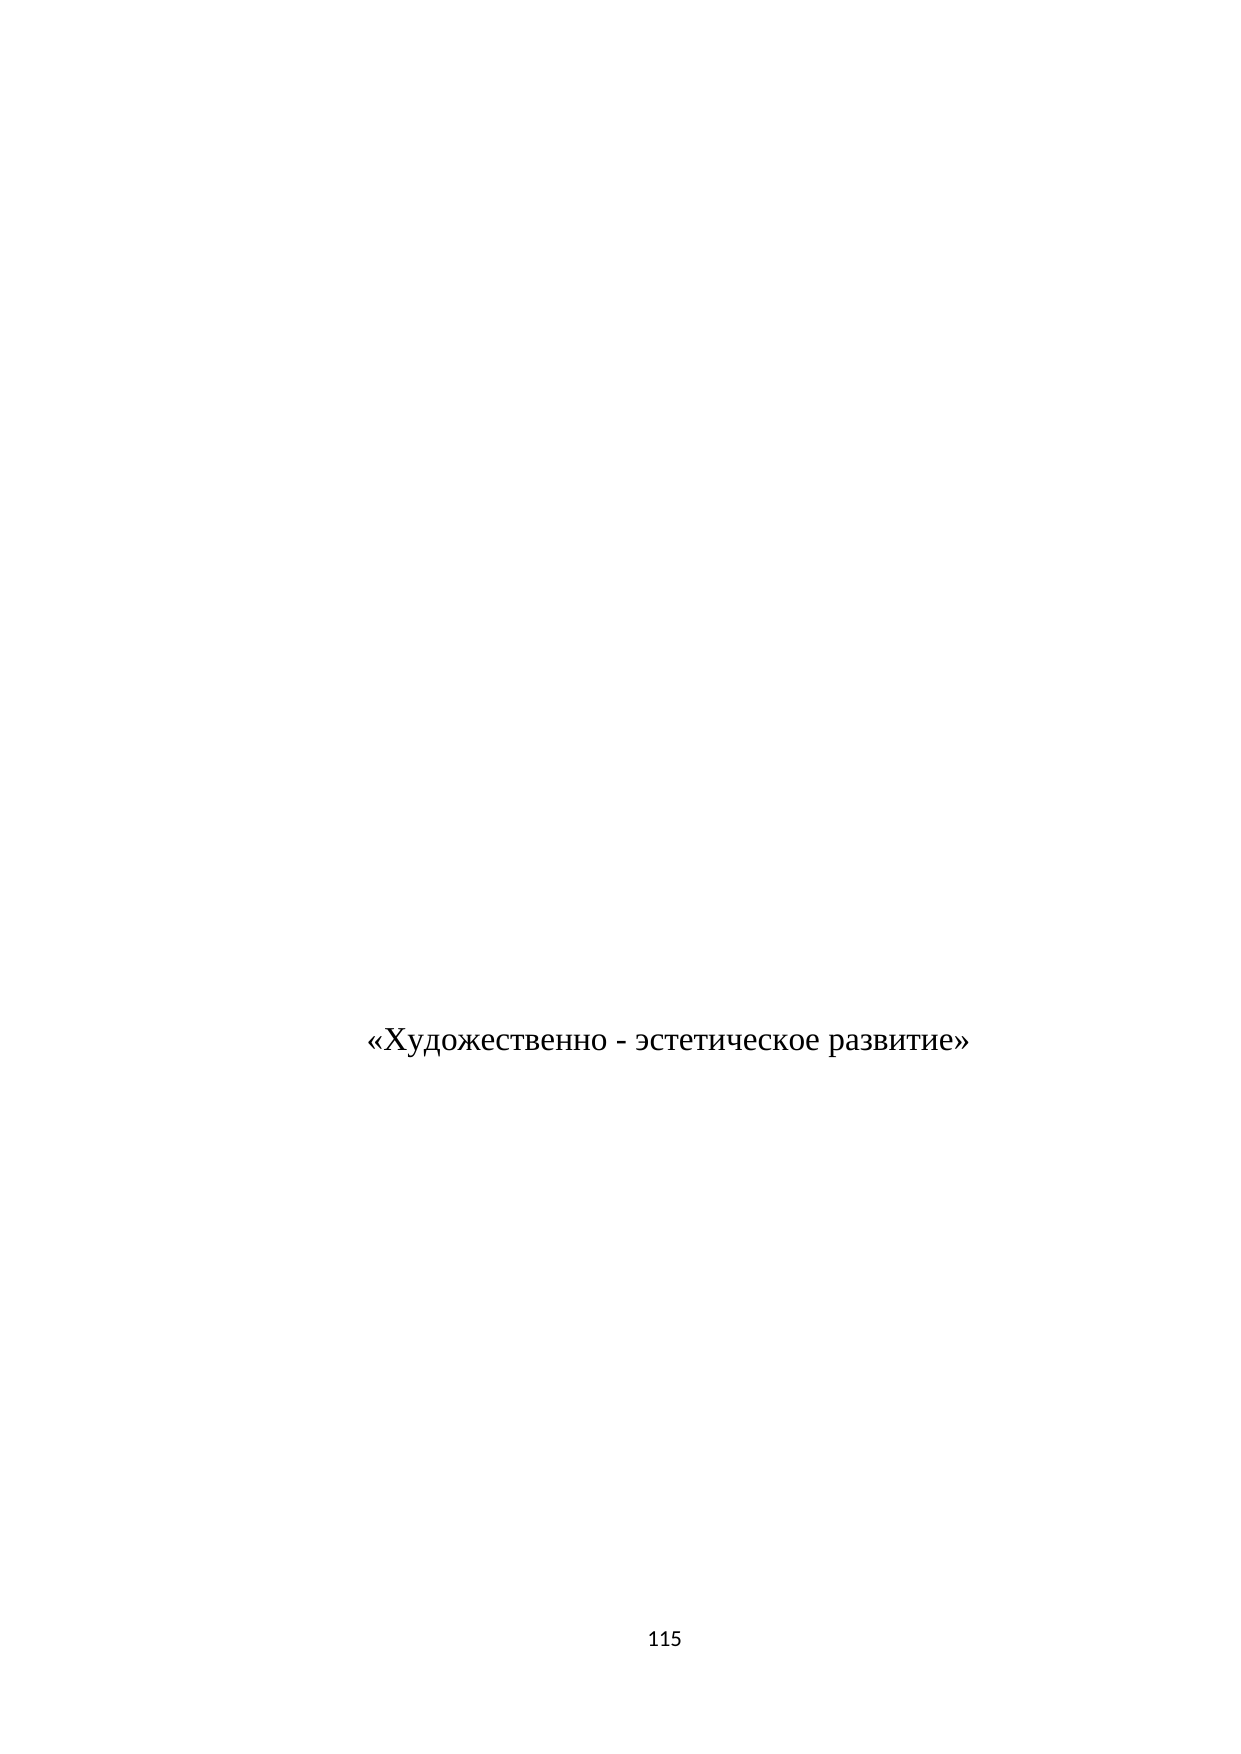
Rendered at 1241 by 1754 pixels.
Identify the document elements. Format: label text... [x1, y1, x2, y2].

text «Художественно - эстетическое развитие» [177, 1019, 1152, 1058]
